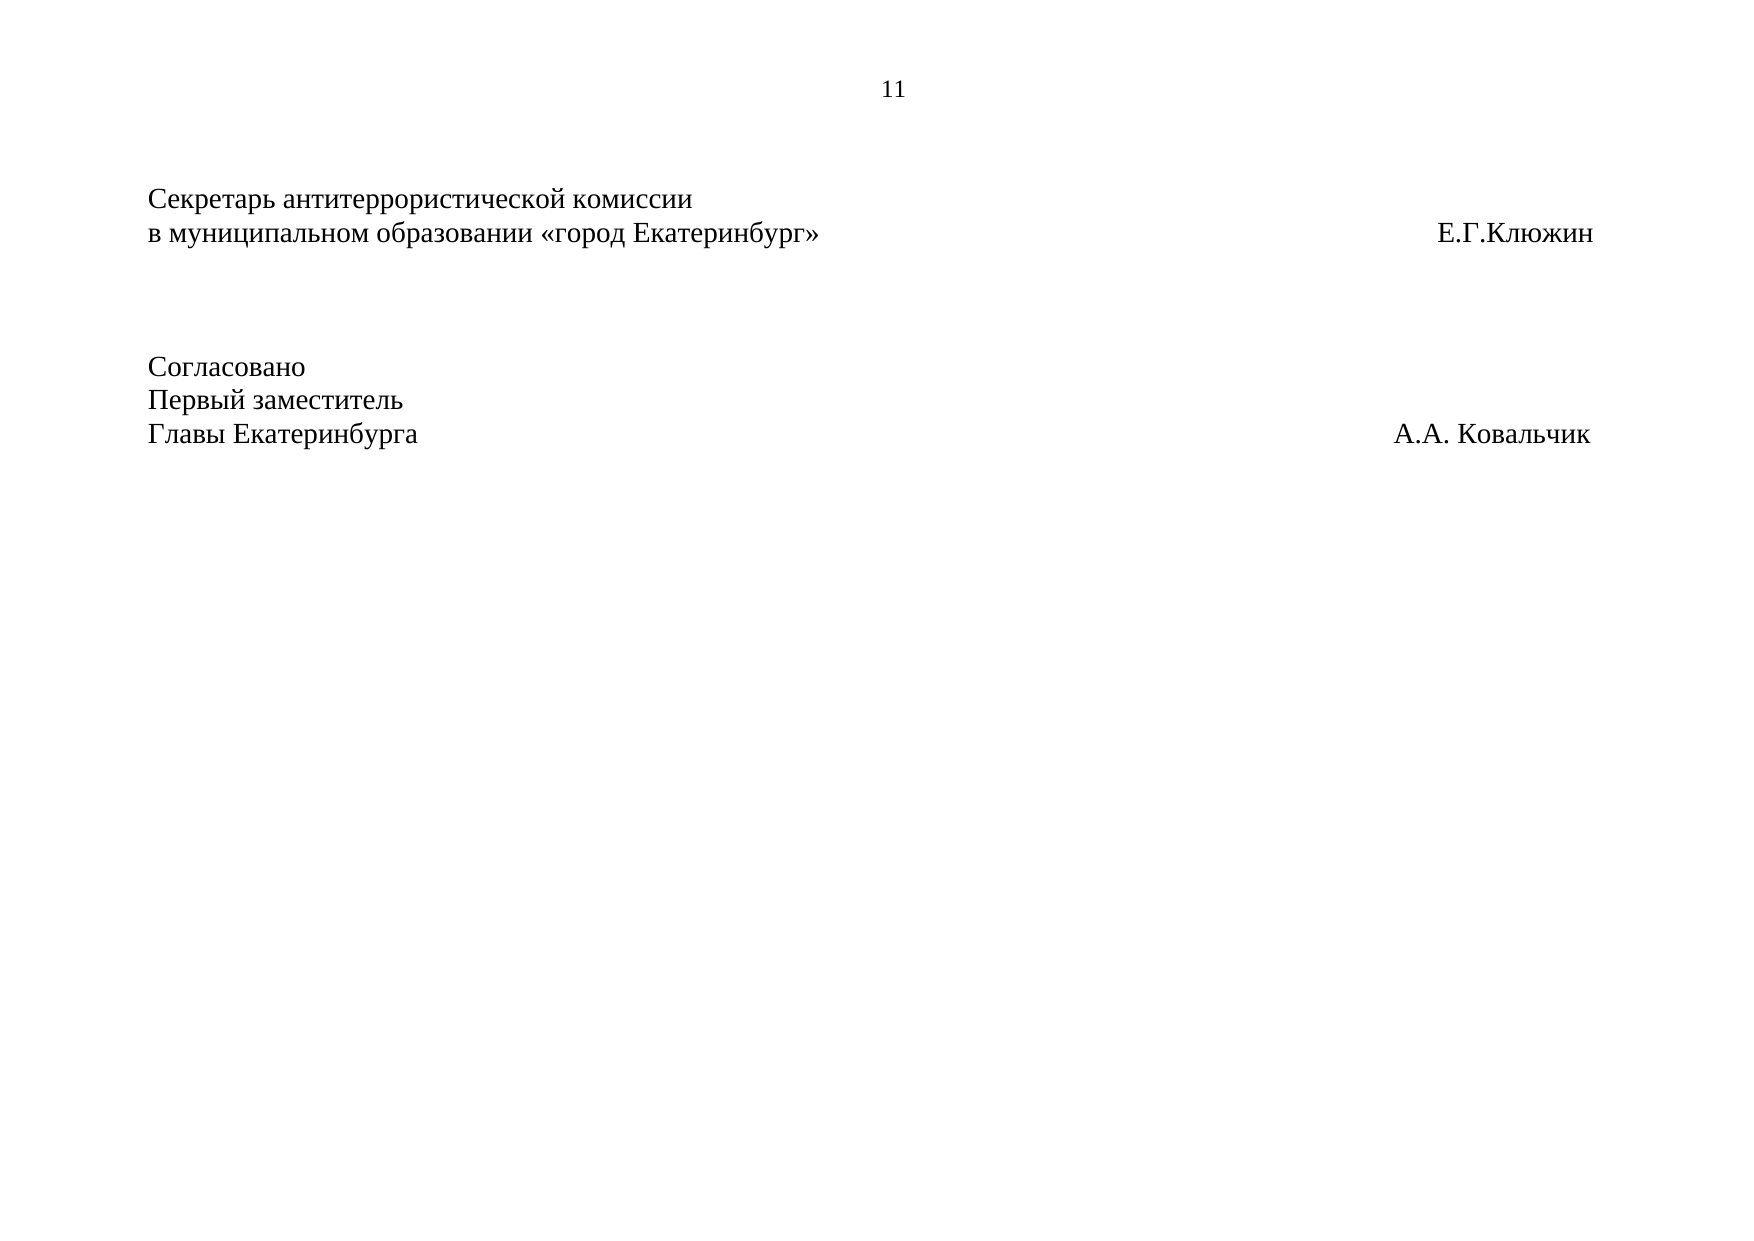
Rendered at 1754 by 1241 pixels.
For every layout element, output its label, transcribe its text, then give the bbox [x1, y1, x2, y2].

text Согласовано [148, 349, 1654, 382]
text в муниципальном образовании «город Екатеринбург» Е.Г.Клюжин [148, 215, 1657, 248]
text Секретарь антитеррористической комиссии [148, 181, 1639, 215]
text Главы Екатеринбурга А.А. Ковальчик [148, 416, 1639, 449]
text Первый заместитель [148, 382, 1639, 416]
